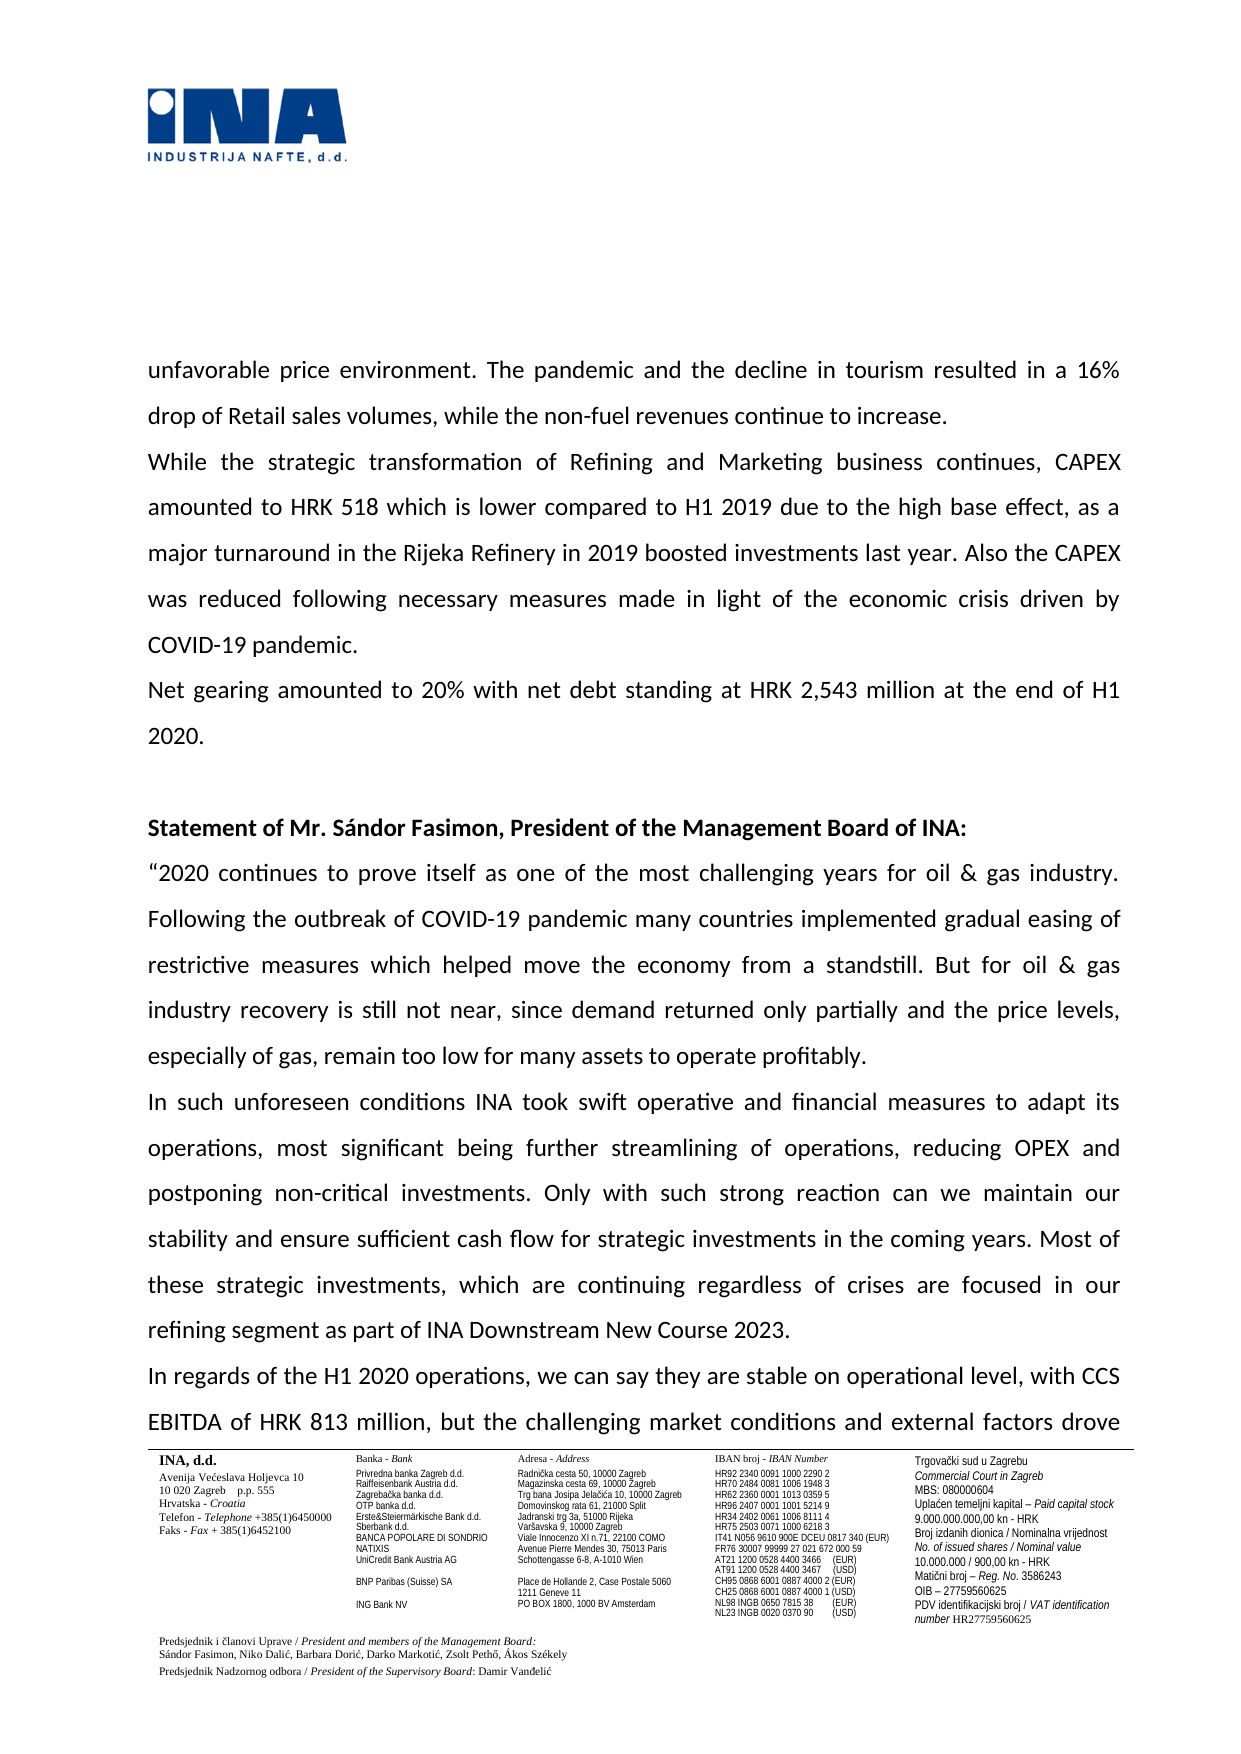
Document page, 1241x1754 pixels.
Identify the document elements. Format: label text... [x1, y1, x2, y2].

text While the strategic transformation of Refining and Marketing business continues, CAPEX amounted to HRK 518 which is lower compared to H1 2019 due to the high base effect, as a major turnaround in the Rijeka Refinery in 2019 boosted investments last year. Also the CAPEX was reduced following necessary measures made in light of the economic crisis driven by COVID-19 pandemic. [148, 446, 1122, 659]
picture [147, 88, 347, 163]
text “2020 continues to prove itself as one of the most challenging years for oil & gas industry. Following the outbreak of COVID-19 pandemic many countries implemented gradual easing of restrictive measures which helped move the economy from a standstill. But for oil & gas industry recovery is still not near, since demand returned only partially and the price levels, especially of gas, remain too low for many assets to operate profitably. [148, 857, 1122, 1071]
text Statement of Mr. Sándor Fasimon, President of the Management Board of INA: [148, 812, 1122, 842]
text In such unforeseen conditions INA took swift operative and financial measures to adapt its operations, most significant being further streamlining of operations, reducing OPEX and postponing non-critical investments. Only with such strong reaction can we maintain our stability and ensure sufficient cash flow for strategic investments in the coming years. Most of these strategic investments, which are continuing regardless of crises are focused in our refining segment as part of INA Downstream New Course 2023. [148, 1086, 1122, 1345]
text Net gearing amounted to 20% with net debt standing at HRK 2,543 million at the end of H1 2020. [148, 674, 1122, 751]
